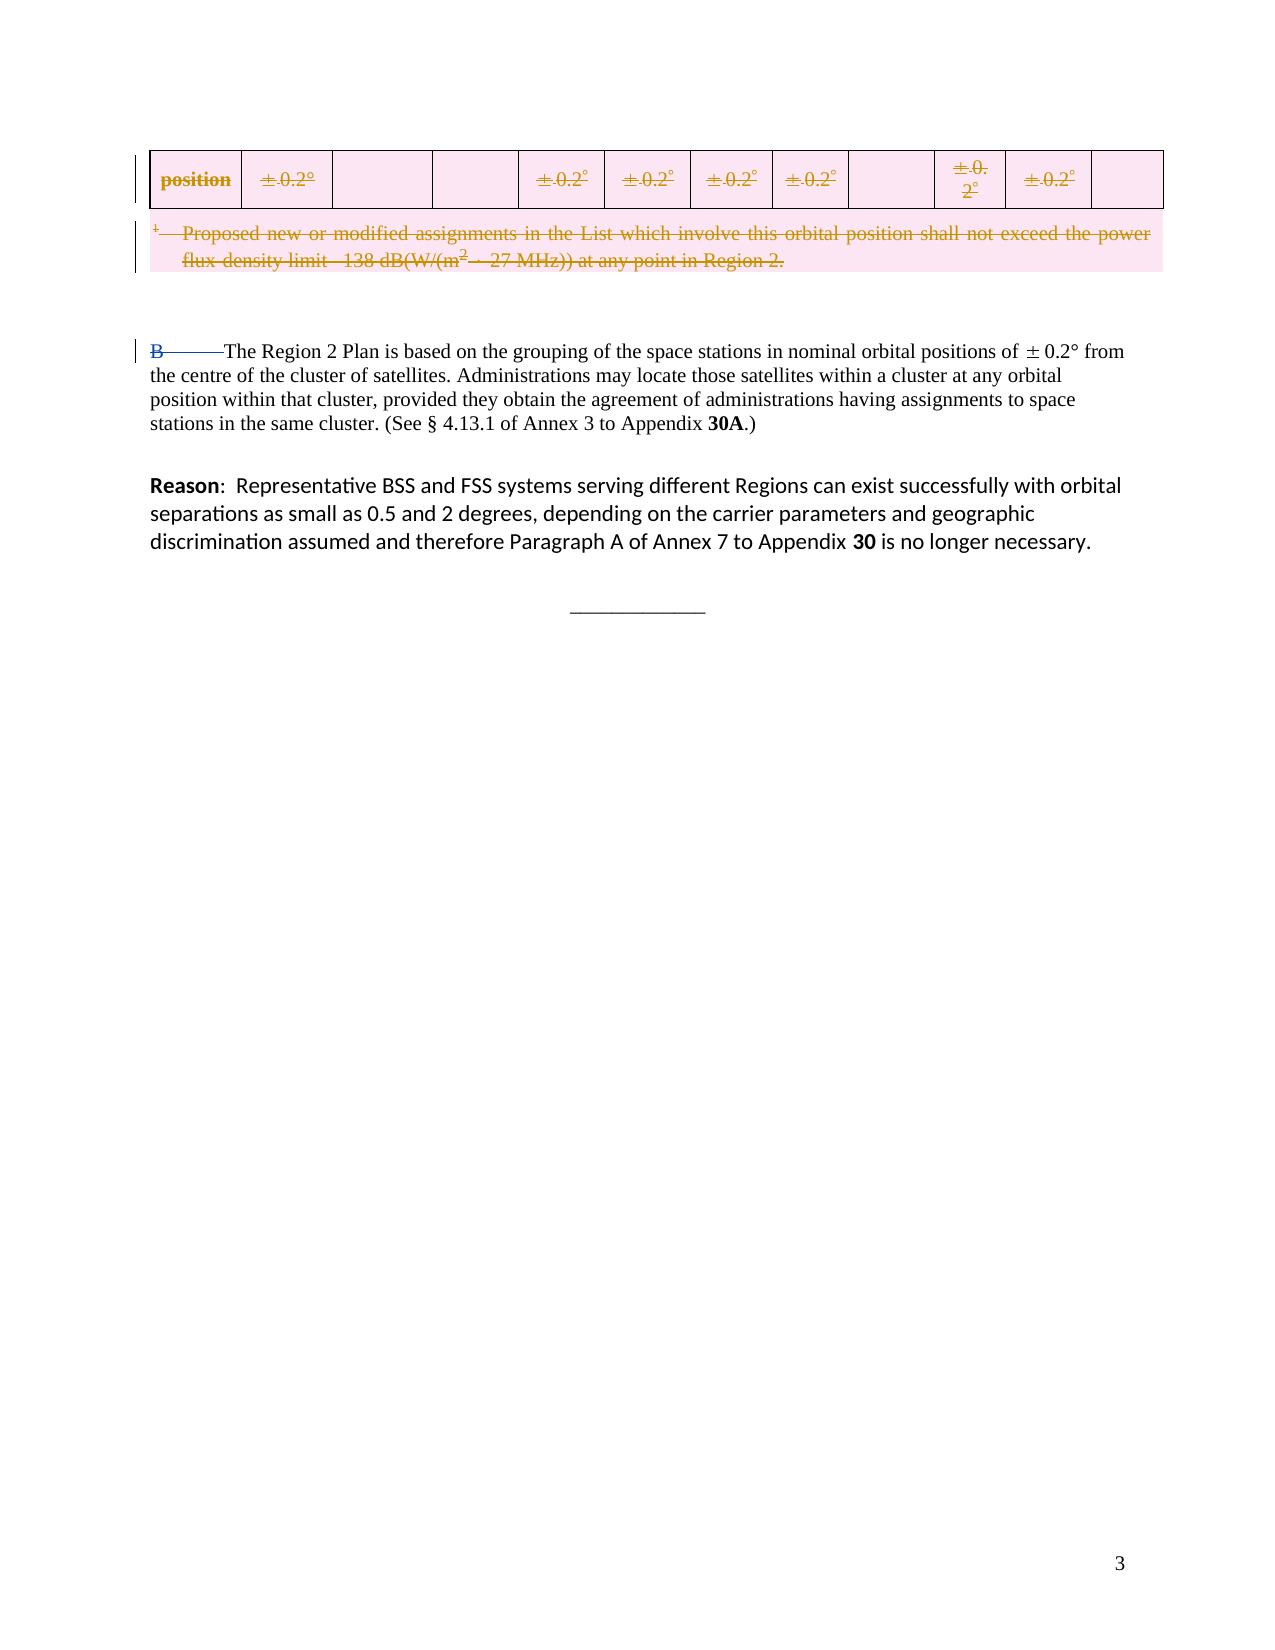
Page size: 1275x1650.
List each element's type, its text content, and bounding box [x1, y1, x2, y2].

text The Region 2 Plan is based on the grouping of the space stations in nominal orbital positions of  0.2° from the centre of the cluster of satellites. Administrations may locate those satellites within a cluster at any orbital position within that cluster, provided they obtain the agreement of administrations having assignments to space stations in the same cluster. (See § 4.13.1 of Annex 3 to Appendix 30A.) [150, 339, 1125, 435]
list Reason: Representative BSS and FSS systems serving different Regions can exist successfully with orbital separations as small as 0.5 and 2 degrees, depending on the carrier parameters and geographic discrimination assumed and therefore Paragraph A of Annex 7 to Appendix 30 is no longer necessary. [150, 471, 1125, 555]
text _____________ [150, 592, 1125, 616]
